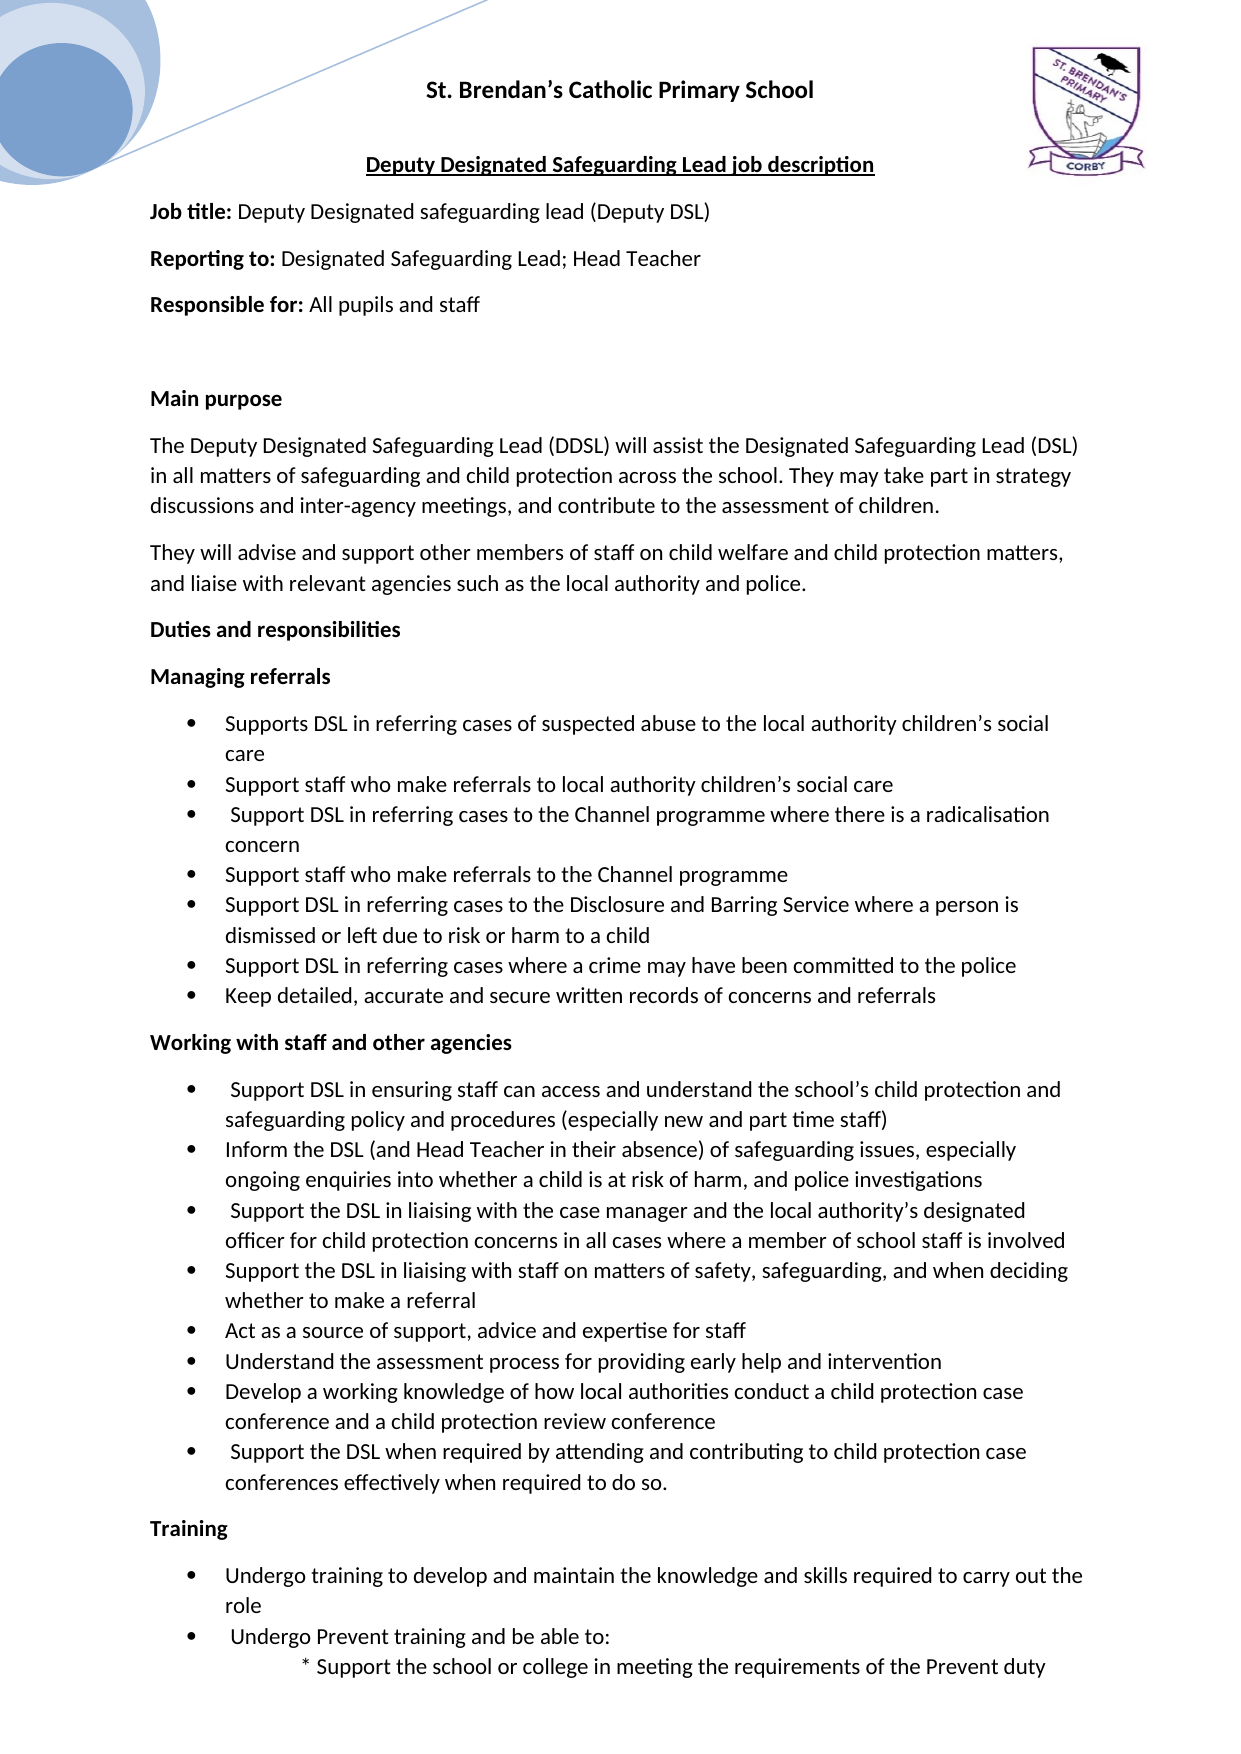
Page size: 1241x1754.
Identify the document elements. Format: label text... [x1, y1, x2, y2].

text The Deputy Designated Safeguarding Lead (DDSL) will assist the Designated Safeguarding Lead (DSL) in all matters of safeguarding and child protection across the school. They may take part in strategy discussions and inter-agency meetings, and contribute to the assessment of children. [150, 431, 1090, 520]
list Support the DSL in liaising with the case manager and the local authority’s designated officer for child protection concerns in all cases where a member of school staff is involved [187, 1196, 1090, 1254]
list Support DSL in referring cases where a crime may have been committed to the police [187, 951, 1090, 979]
text Responsible for: All pupils and staff [150, 291, 1090, 319]
list Support the DSL when required by attending and contributing to child protection case conferences effectively when required to do so. [187, 1437, 1090, 1496]
list Support DSL in referring cases to the Channel programme where there is a radicalisation concern [187, 800, 1090, 858]
text Reporting to: Designated Safeguarding Lead; Head Teacher [150, 244, 1090, 272]
list Supports DSL in referring cases of suspected abuse to the local authority children’s social care [187, 709, 1090, 768]
text They will advise and support other members of staff on child welfare and child protection matters, and liaise with relevant agencies such as the local authority and police. [150, 538, 1090, 597]
picture [989, 27, 1183, 196]
list Inform the DSL (and Head Teacher in their absence) of safeguarding issues, especially ongoing enquiries into whether a child is at risk of harm, and police investigations [187, 1135, 1090, 1194]
list Act as a source of support, advice and expertise for staff [187, 1317, 1090, 1345]
list Support DSL in referring cases to the Disclosure and Barring Service where a person is dismissed or left due to risk or harm to a child [187, 891, 1090, 949]
text Main purpose [150, 384, 1090, 412]
text Training [150, 1514, 1090, 1543]
list Undergo training to develop and maintain the knowledge and skills required to carry out the role [187, 1561, 1090, 1620]
list Support the DSL in liaising with staff on matters of safety, safeguarding, and when deciding whether to make a referral [187, 1256, 1090, 1314]
list Support DSL in ensuring staff can access and understand the school’s child protection and safeguarding policy and procedures (especially new and part time staff) [187, 1075, 1090, 1133]
text Deputy Designated Safeguarding Lead job description [150, 150, 1090, 178]
list Support staff who make referrals to local authority children’s social care [187, 770, 1090, 798]
list Develop a working knowledge of how local authorities conduct a child protection case conference and a child protection review conference [187, 1377, 1090, 1435]
list Undergo Prevent training and be able to: [187, 1622, 1090, 1650]
text Managing referrals [150, 662, 1090, 691]
list * Support the school or college in meeting the requirements of the Prevent duty [225, 1652, 1090, 1680]
text Working with staff and other agencies [150, 1028, 1090, 1056]
text Job title: Deputy Designated safeguarding lead (Deputy DSL) [150, 197, 1090, 225]
text Duties and responsibilities [150, 616, 1090, 644]
list Support staff who make referrals to the Channel programme [187, 860, 1090, 888]
list Keep detailed, accurate and secure written records of concerns and referrals [187, 981, 1090, 1009]
list Understand the assessment process for providing early help and intervention [187, 1347, 1090, 1375]
